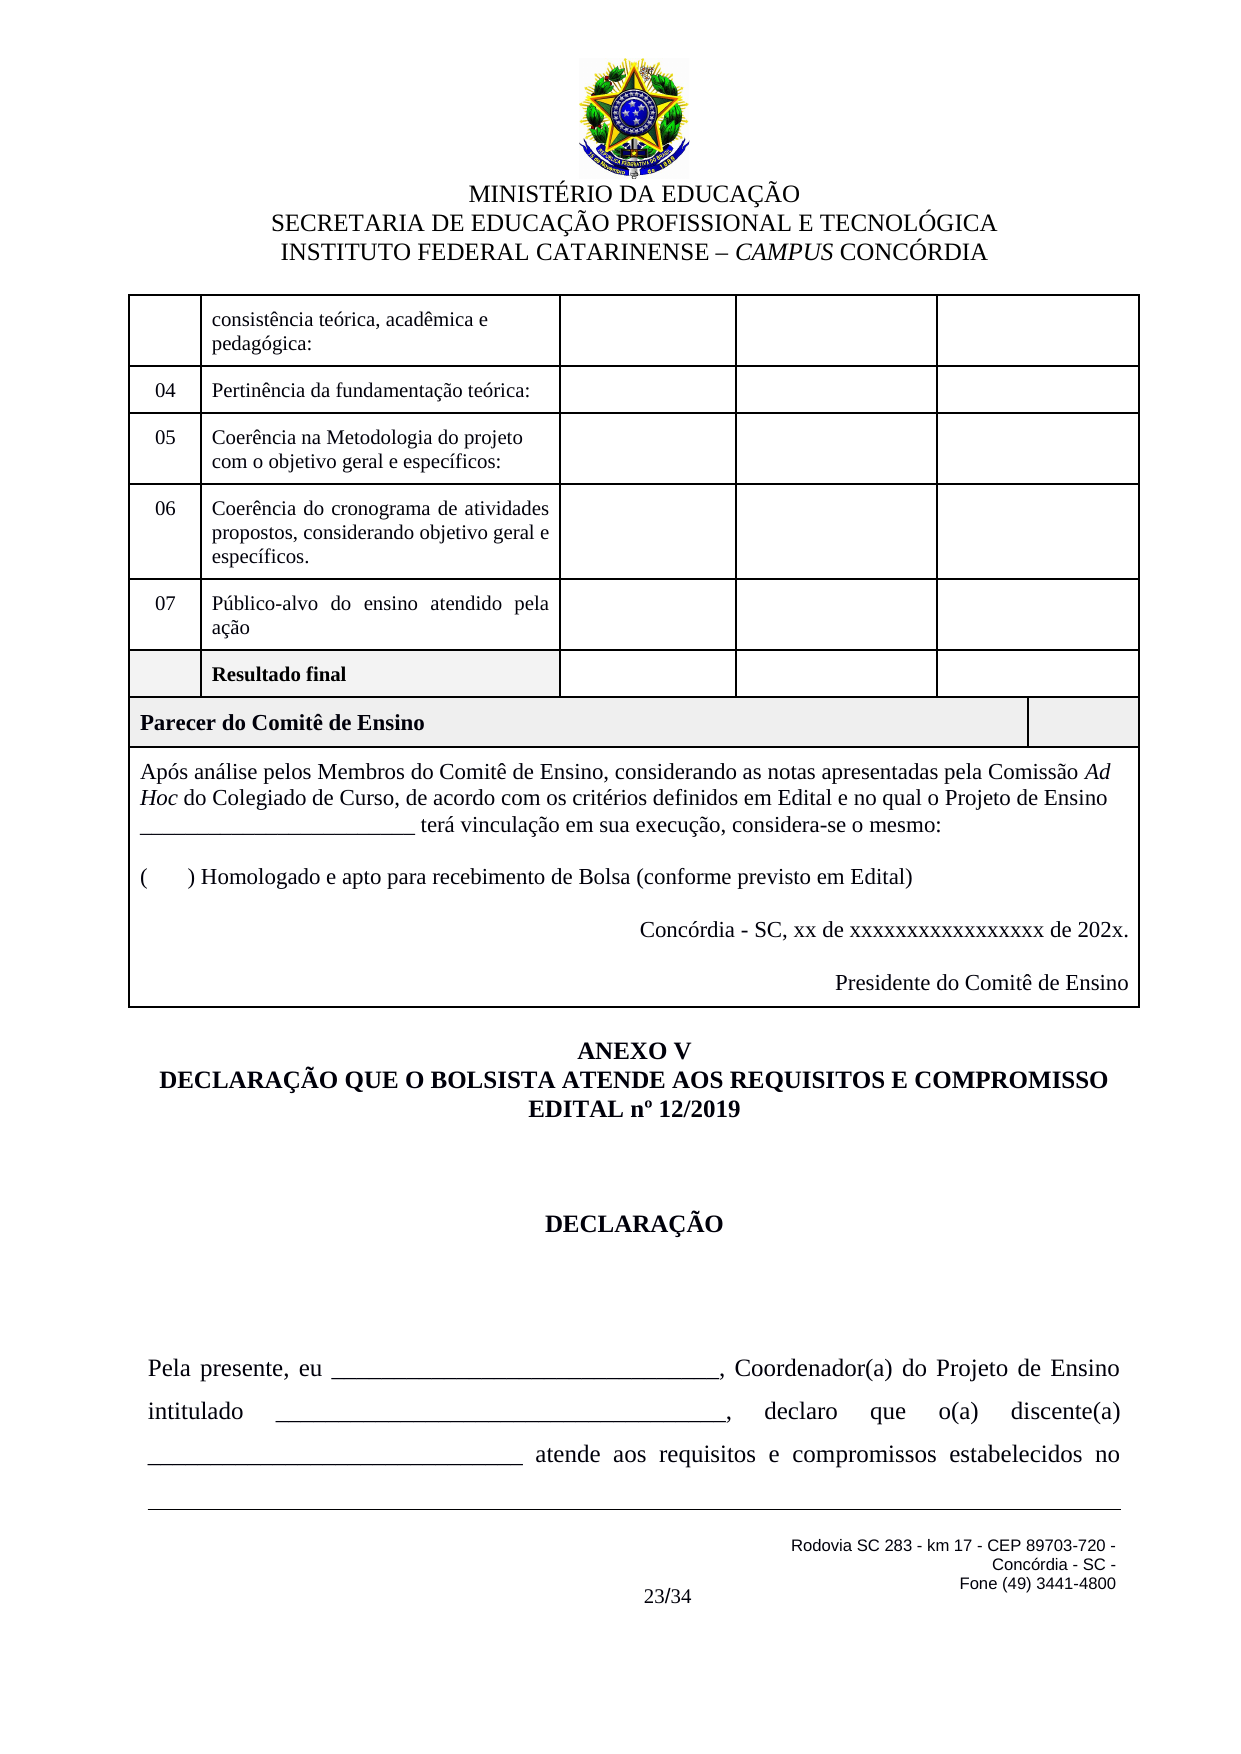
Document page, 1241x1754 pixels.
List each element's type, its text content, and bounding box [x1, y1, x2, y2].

text DECLARAÇÃO QUE O BOLSISTA ATENDE AOS REQUISITOS E COMPROMISSO [148, 1065, 1121, 1094]
table_cell [561, 296, 735, 365]
table_cell Parecer do Comitê de Ensino [130, 698, 1027, 746]
picture [579, 58, 690, 179]
table_cell [737, 485, 936, 578]
table_cell [938, 651, 1138, 696]
table_cell [737, 651, 936, 696]
table_cell 04 [130, 367, 200, 412]
table_cell [938, 485, 1138, 578]
table_cell [561, 485, 735, 578]
table_cell [938, 414, 1138, 483]
table_cell Após análise pelos Membros do Comitê de Ensino, considerando as notas apresentadas pela Comissão Ad Hoc do Colegiado de Curso, de acordo com os critérios definidos em Edital e no qual o Projeto de Ensino ________________________ terá vinculação em sua execução, considera-se o mesmo: ( ) Homologado e apto para recebimento de Bolsa (conforme previsto em Edital) Concórdia - SC, xx de xxxxxxxxxxxxxxxxx de 202x. Presidente do Comitê de Ensino [130, 748, 1138, 1006]
table_cell 03 [130, 296, 200, 365]
table_cell [938, 296, 1138, 365]
table_cell [1029, 698, 1138, 746]
table_cell Resultado final [202, 651, 559, 696]
text ANEXO V [148, 1036, 1121, 1065]
table_cell [561, 414, 735, 483]
table_cell Público-alvo do ensino atendido pela ação [202, 580, 559, 649]
table_cell Coerência na Metodologia do projeto com o objetivo geral e específicos: [202, 414, 559, 483]
table_cell [737, 296, 936, 365]
table_cell [737, 414, 936, 483]
table_cell Coerência da Justificativa com consistência teórica, acadêmica e pedagógica: [202, 296, 559, 365]
table_cell [737, 580, 936, 649]
table_cell Coerência do cronograma de atividades propostos, considerando objetivo geral e específicos. [202, 485, 559, 578]
table_cell Pertinência da fundamentação teórica: [202, 367, 559, 412]
text DECLARAÇÃO [148, 1209, 1121, 1238]
table_cell [561, 580, 735, 649]
table_cell 06 [130, 485, 200, 578]
table_cell [938, 580, 1138, 649]
table_cell [561, 367, 735, 412]
table_cell [737, 367, 936, 412]
table_cell 07 [130, 580, 200, 649]
table_cell [561, 651, 735, 696]
table_cell 05 [130, 414, 200, 483]
table_cell [130, 651, 200, 696]
text EDITAL nº 12/2019 [148, 1094, 1121, 1123]
table_cell [938, 367, 1138, 412]
